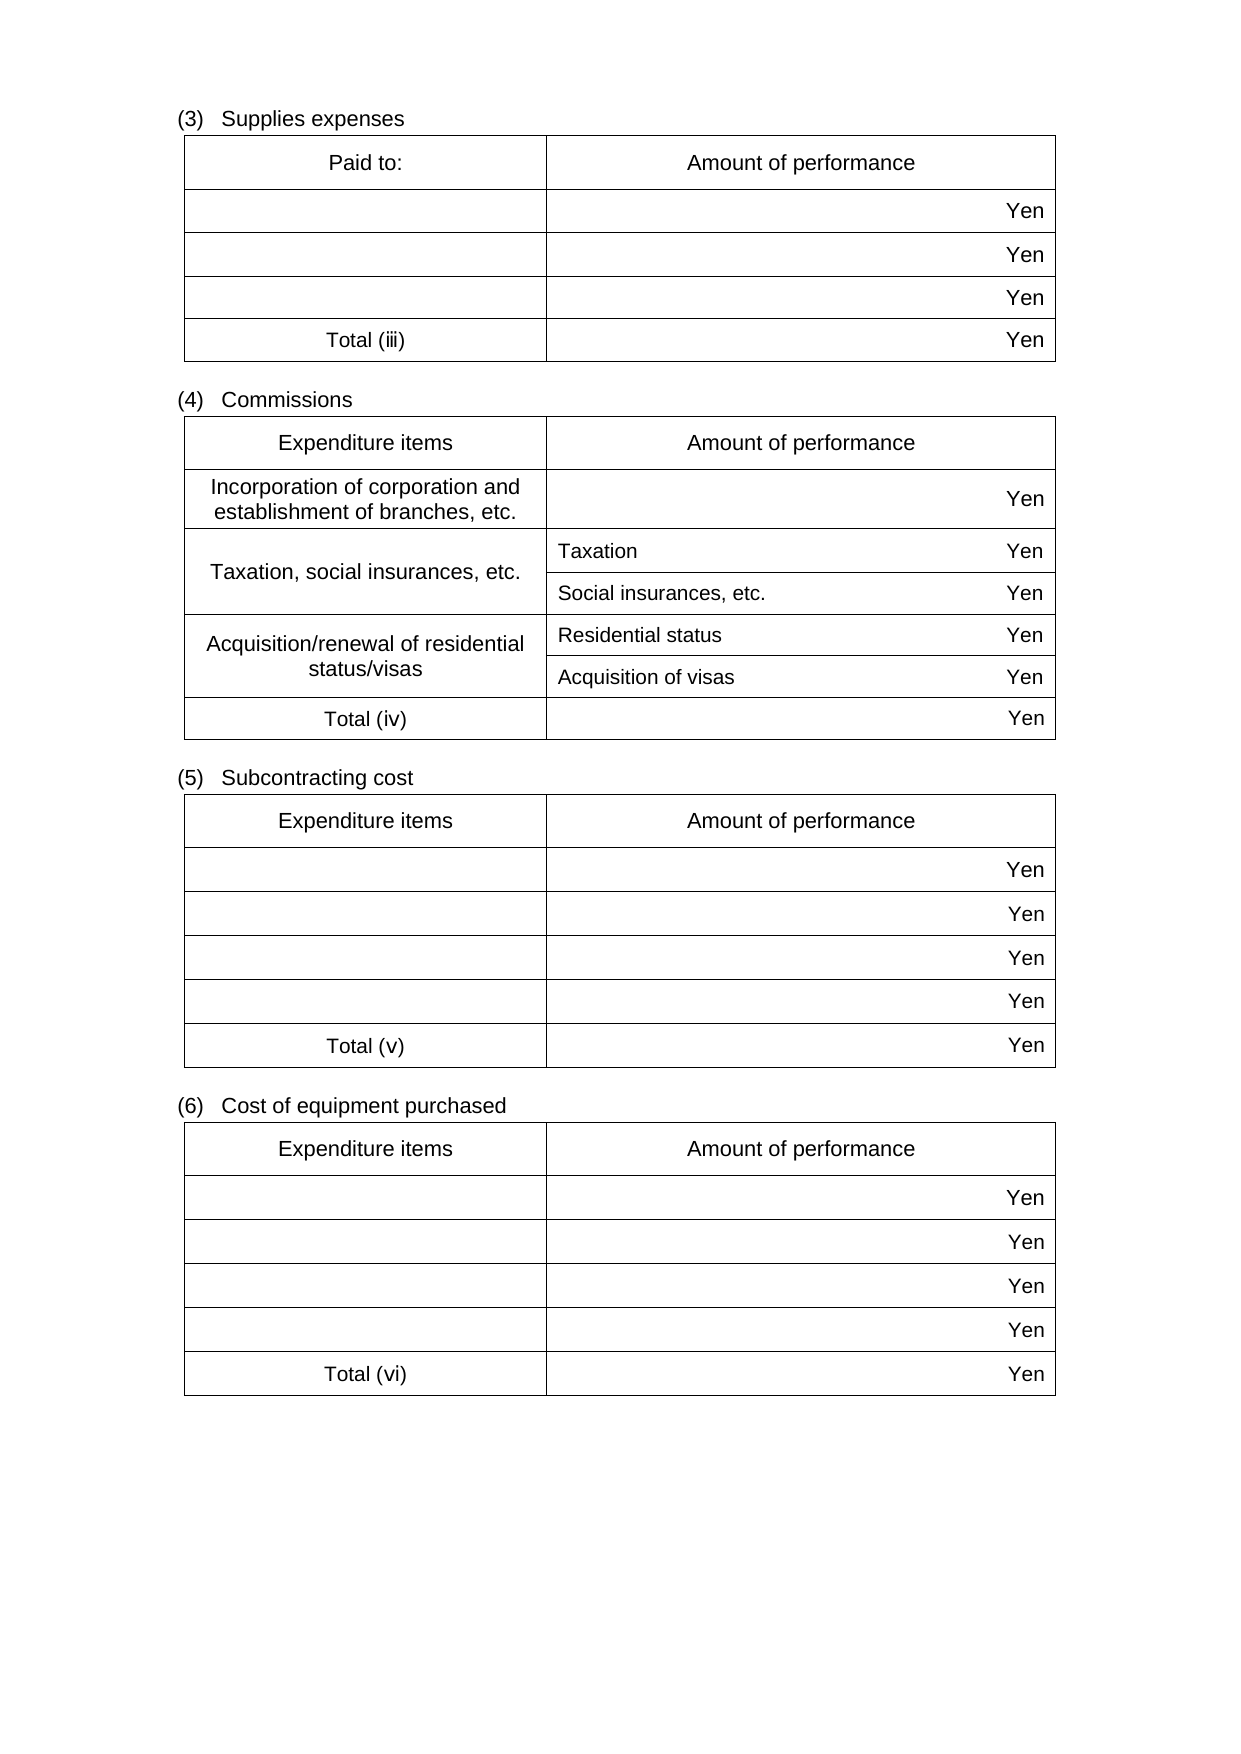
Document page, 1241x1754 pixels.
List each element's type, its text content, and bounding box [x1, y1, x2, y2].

table_cell Yen [547, 892, 1055, 935]
table_cell Yen [547, 980, 1055, 1023]
table_cell Total (ⅳ) [185, 698, 546, 738]
table_cell Yen [547, 1220, 1055, 1263]
table_cell Total (ⅵ) [185, 1352, 546, 1395]
table_cell Yen [547, 1308, 1055, 1351]
table_cell [185, 233, 546, 276]
table_cell Acquisition/renewal of residential status/visas [185, 615, 546, 697]
table_cell Yen [547, 1176, 1055, 1219]
table_cell [185, 190, 546, 232]
table_header Expenditure items [185, 795, 546, 847]
table_cell Yen [547, 470, 1055, 528]
table_cell Yen [547, 1264, 1055, 1307]
table_cell Yen [547, 698, 1055, 738]
text (5) Subcontracting cost [177, 765, 1004, 790]
table_cell Taxation, social insurances, etc. [185, 529, 546, 613]
table_cell Acquisition of visas Yen [547, 656, 1055, 697]
table_cell [185, 848, 546, 891]
table_cell Taxation Yen [547, 529, 1055, 572]
table_header Amount of performance [547, 136, 1055, 188]
table_cell Yen [547, 1024, 1055, 1067]
table_cell Incorporation of corporation and establishment of branches, etc. [185, 470, 546, 528]
table_cell [185, 1176, 546, 1219]
table_cell [185, 1308, 546, 1351]
table_header Amount of performance [547, 795, 1055, 847]
table_cell [185, 1220, 546, 1263]
table_cell Yen [547, 319, 1055, 361]
table_header Amount of performance [547, 417, 1055, 469]
table_cell Total (ⅲ) [185, 319, 546, 361]
text (3) Supplies expenses [177, 106, 1004, 132]
table_cell Social insurances, etc. Yen [547, 573, 1055, 613]
table_header Expenditure items [185, 417, 546, 469]
table_header Paid to: [185, 136, 546, 188]
table_cell Yen [547, 190, 1055, 232]
table_header Expenditure items [185, 1123, 546, 1175]
table_cell Total (ⅴ) [185, 1024, 546, 1067]
table_cell [185, 980, 546, 1023]
table_cell Yen [547, 277, 1055, 317]
table_cell Yen [547, 233, 1055, 276]
table_cell [185, 892, 546, 935]
table_cell Residential status Yen [547, 615, 1055, 655]
text (6) Cost of equipment purchased [177, 1093, 1004, 1118]
table_cell [185, 1264, 546, 1307]
table_cell Yen [547, 1352, 1055, 1395]
table_cell [185, 936, 546, 979]
table_cell [185, 277, 546, 317]
table_cell Yen [547, 848, 1055, 891]
text (4) Commissions [177, 387, 1004, 412]
table_cell Yen [547, 936, 1055, 979]
table_header Amount of performance [547, 1123, 1055, 1175]
